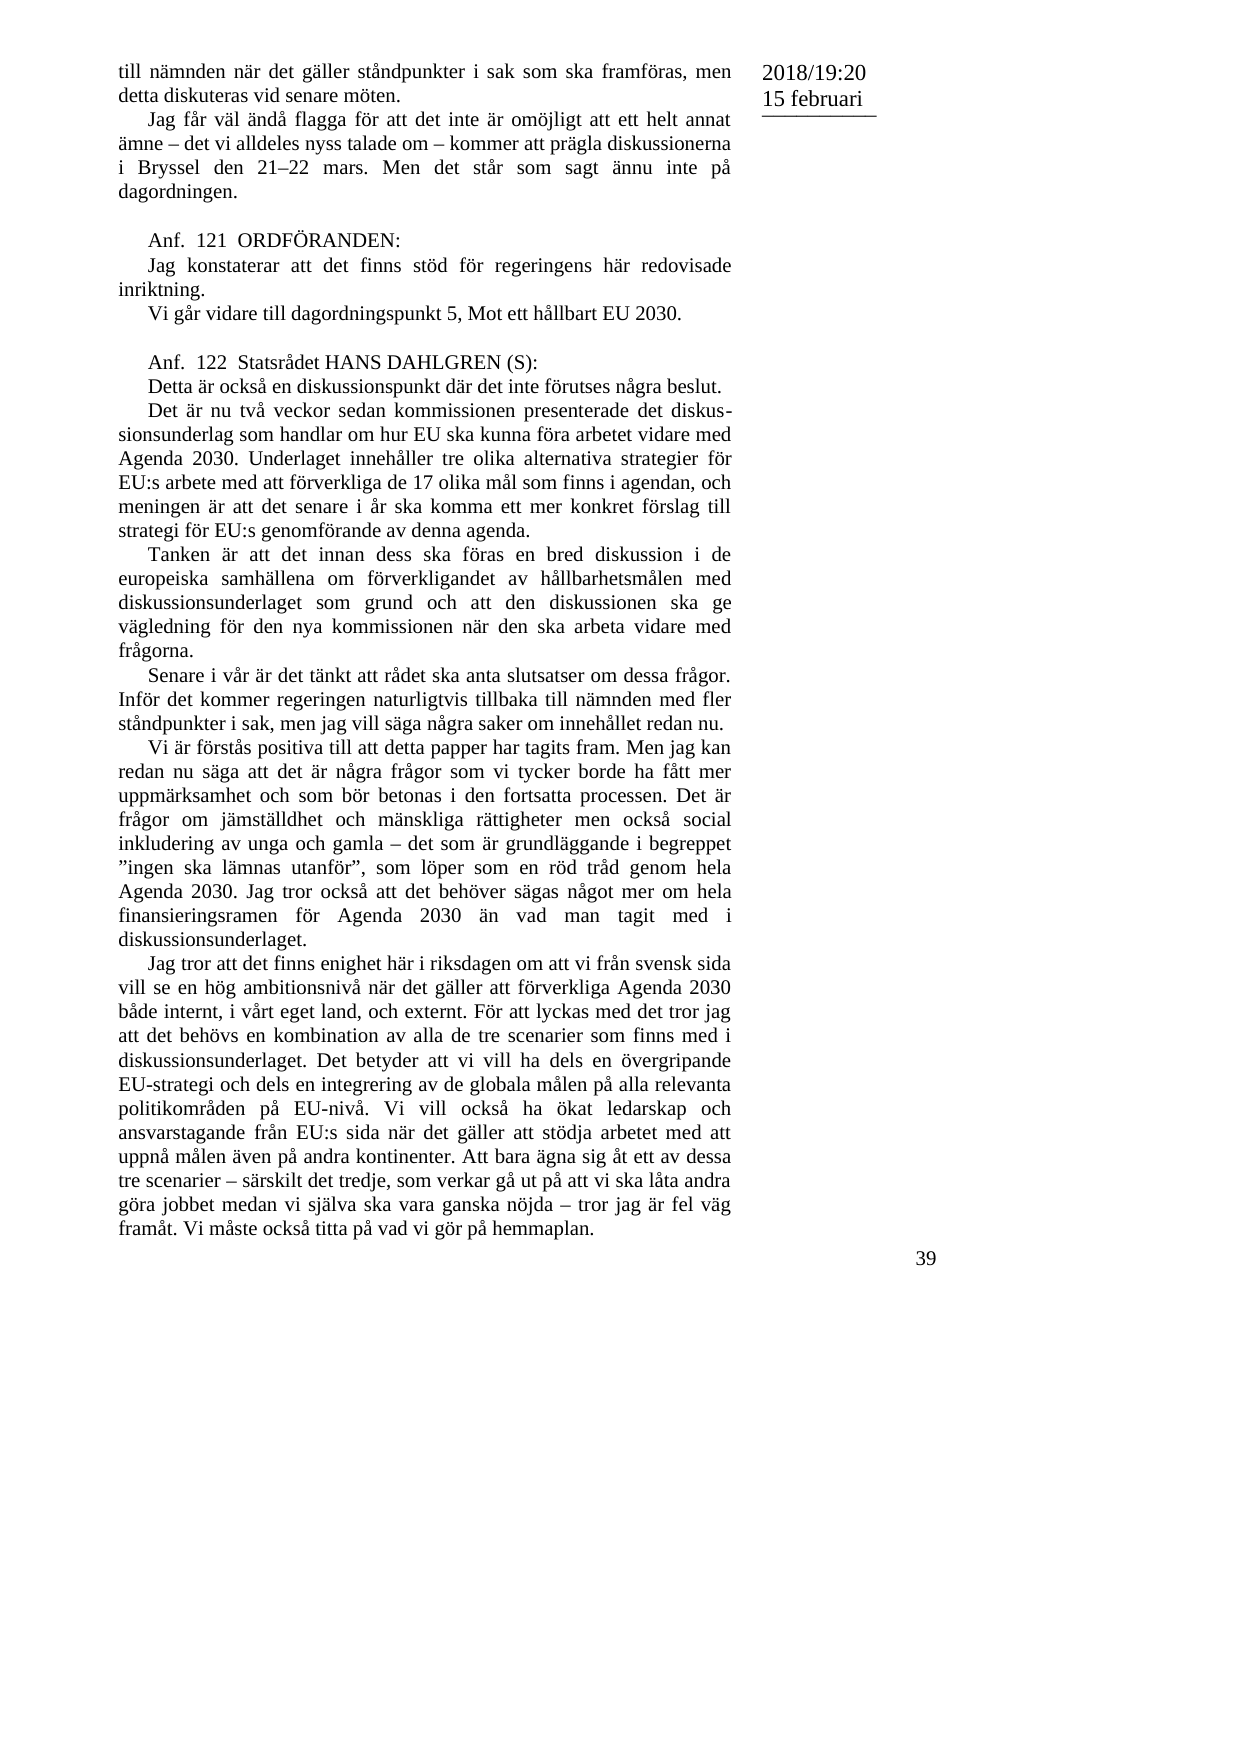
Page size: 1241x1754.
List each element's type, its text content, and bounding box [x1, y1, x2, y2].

text Vi går vidare till dagordningspunkt 5, Mot ett hållbart EU 2030. [118, 301, 732, 325]
text Detta är också en diskussionspunkt där det inte förutses några beslut. [118, 374, 732, 398]
subtitle Anf. 122 Statsrådet HANS DAHLGREN (S): [148, 350, 732, 374]
text Jag tror att det finns enighet här i riksdagen om att vi från svensk sida vill se en hög ambitionsnivå när det gäller att förverkliga Agenda 2030 både internt, i vårt eget land, och externt. För att lyckas med det tror jag att det behövs en kombination av alla de tre scenarier som finns med i diskussionsunderlaget. Det betyder att vi vill ha dels en övergripande EU-strategi och dels en integrering av de globala målen på alla relevanta politikområden på EU-nivå. Vi vill också ha ökat ledarskap och ansvarstagande från EU:s sida när det gäller att stödja arbetet med att uppnå målen även på andra kontinenter. Att bara ägna sig åt ett av dessa tre scenarier – särskilt det tredje, som verkar gå ut på att vi ska låta andra göra jobbet medan vi själva ska vara ganska nöjda – tror jag är fel väg framåt. Vi måste också titta på vad vi gör på hemmaplan. [118, 951, 732, 1240]
subtitle Anf. 121 ORDFÖRANDEN: [148, 228, 732, 252]
text Jag konstaterar att det finns stöd för regeringens här redovisade inriktning. [118, 252, 732, 301]
text Senare i vår är det tänkt att rådet ska anta slutsatser om dessa frågor. Inför det kommer regeringen naturligtvis tillbaka till nämnden med fler ståndpunkter i sak, men jag vill säga några saker om innehållet redan nu. [118, 662, 732, 735]
text Jag får väl ändå flagga för att det inte är omöjligt att ett helt annat ämne – det vi alldeles nyss talade om – kommer att prägla diskussionerna i Bryssel den 21–22 mars. Men det står som sagt ännu inte på dagordningen. [118, 107, 732, 203]
text Det är nu två veckor sedan kommissionen presenterade det diskussionsunderlag som handlar om hur EU ska kunna föra arbetet vidare med Agenda 2030. Underlaget innehåller tre olika alternativa strategier för EU:s arbete med att förverkliga de 17 olika mål som finns i agendan, och meningen är att det senare i år ska komma ett mer konkret förslag till strategi för EU:s genomförande av denna agenda. [118, 398, 732, 542]
text Vi är förstås positiva till att detta papper har tagits fram. Men jag kan redan nu säga att det är några frågor som vi tycker borde ha fått mer uppmärksamhet och som bör betonas i den fortsatta processen. Det är frågor om jämställdhet och mänskliga rättigheter men också social inkludering av unga och gamla – det som är grundläggande i begreppet ”ingen ska lämnas utanför”, som löper som en röd tråd genom hela Agenda 2030. Jag tror också att det behöver sägas något mer om hela finansieringsramen för Agenda 2030 än vad man tagit med i diskussionsunderlaget. [118, 735, 732, 951]
text Tanken är att det innan dess ska föras en bred diskussion i de europeiska samhällena om förverkligandet av hållbarhetsmålen med diskussionsunderlaget som grund och att den diskussionen ska ge vägledning för den nya kommissionen när den ska arbeta vidare med frågorna. [118, 542, 732, 662]
